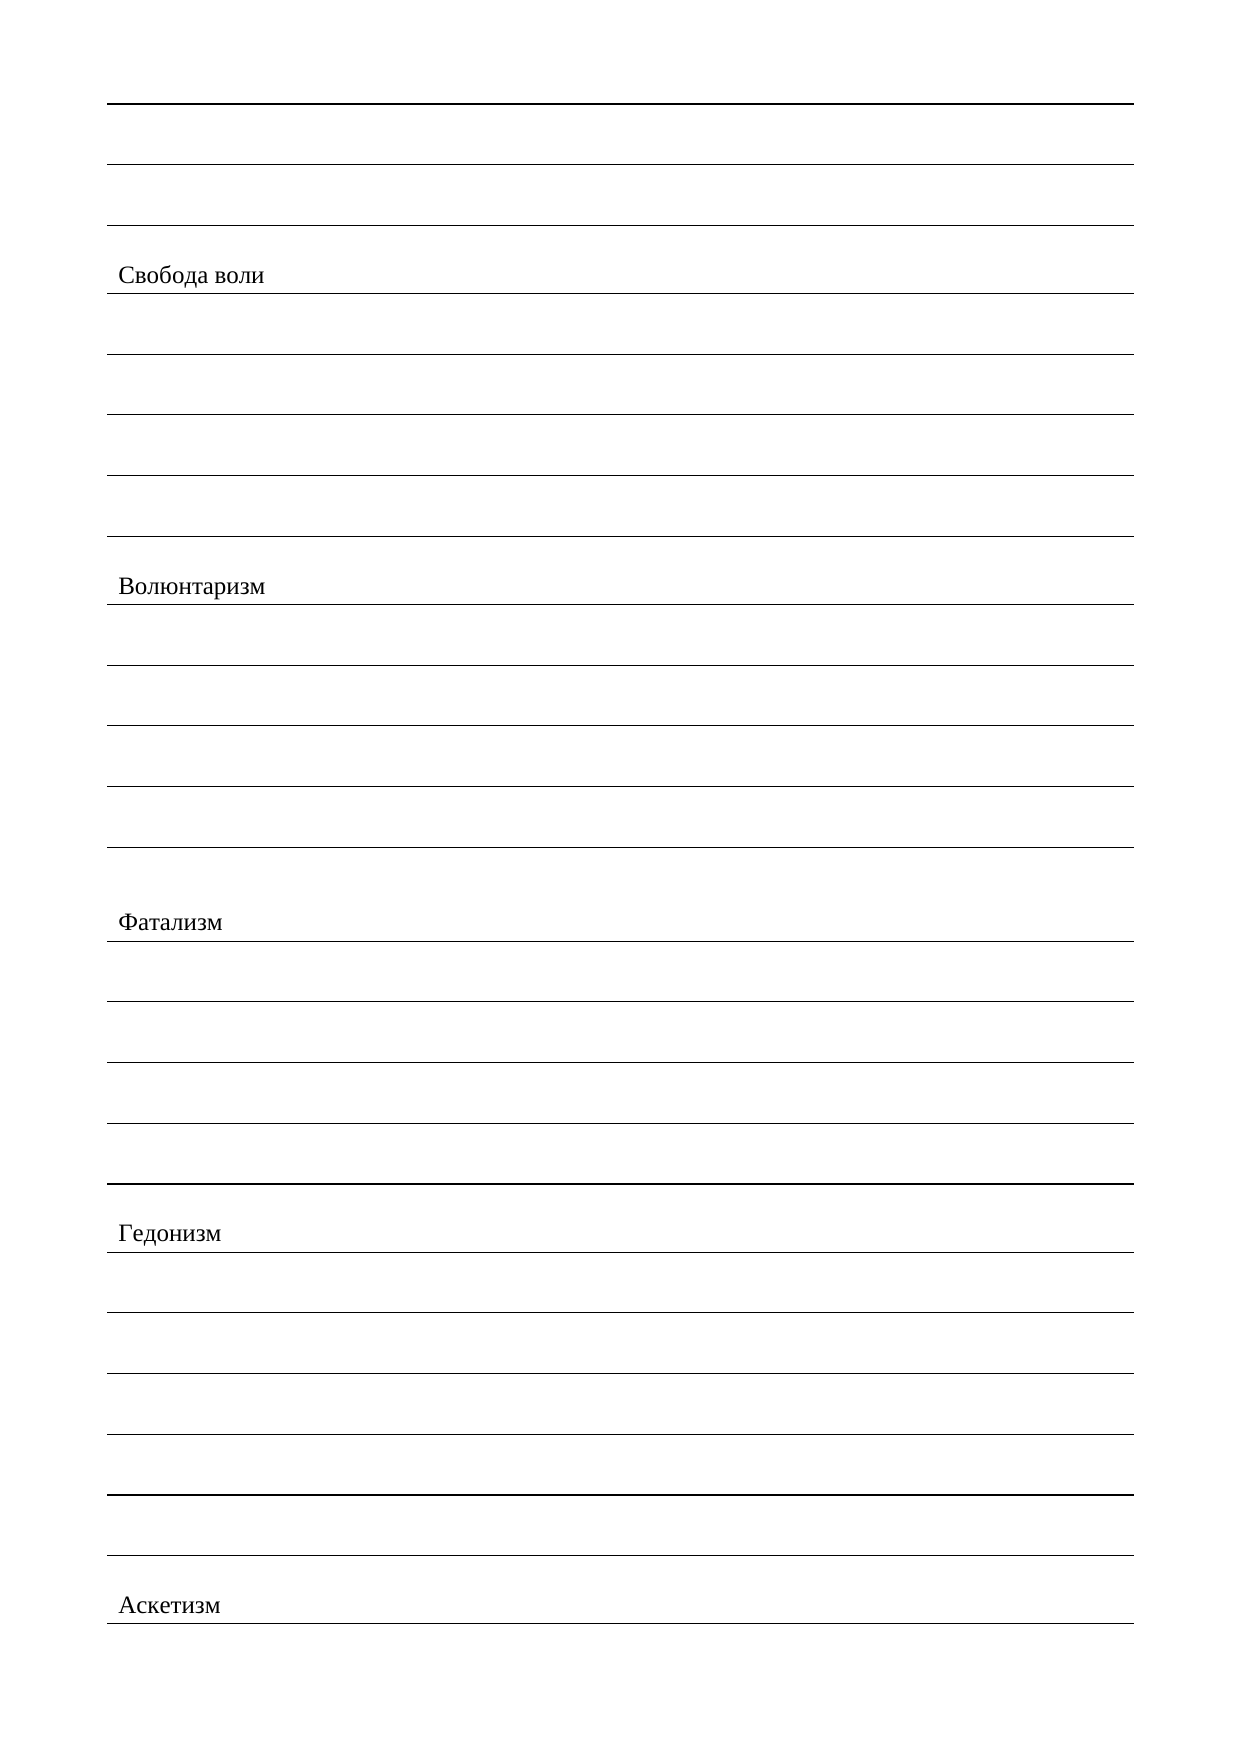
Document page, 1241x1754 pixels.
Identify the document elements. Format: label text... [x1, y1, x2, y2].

text Гедонизм [118, 1218, 1128, 1247]
text Волюнтаризм [118, 571, 1128, 600]
text Свобода воли [118, 260, 1128, 289]
text Фатализм [118, 907, 1128, 936]
text Аскетизм [118, 1590, 1128, 1619]
